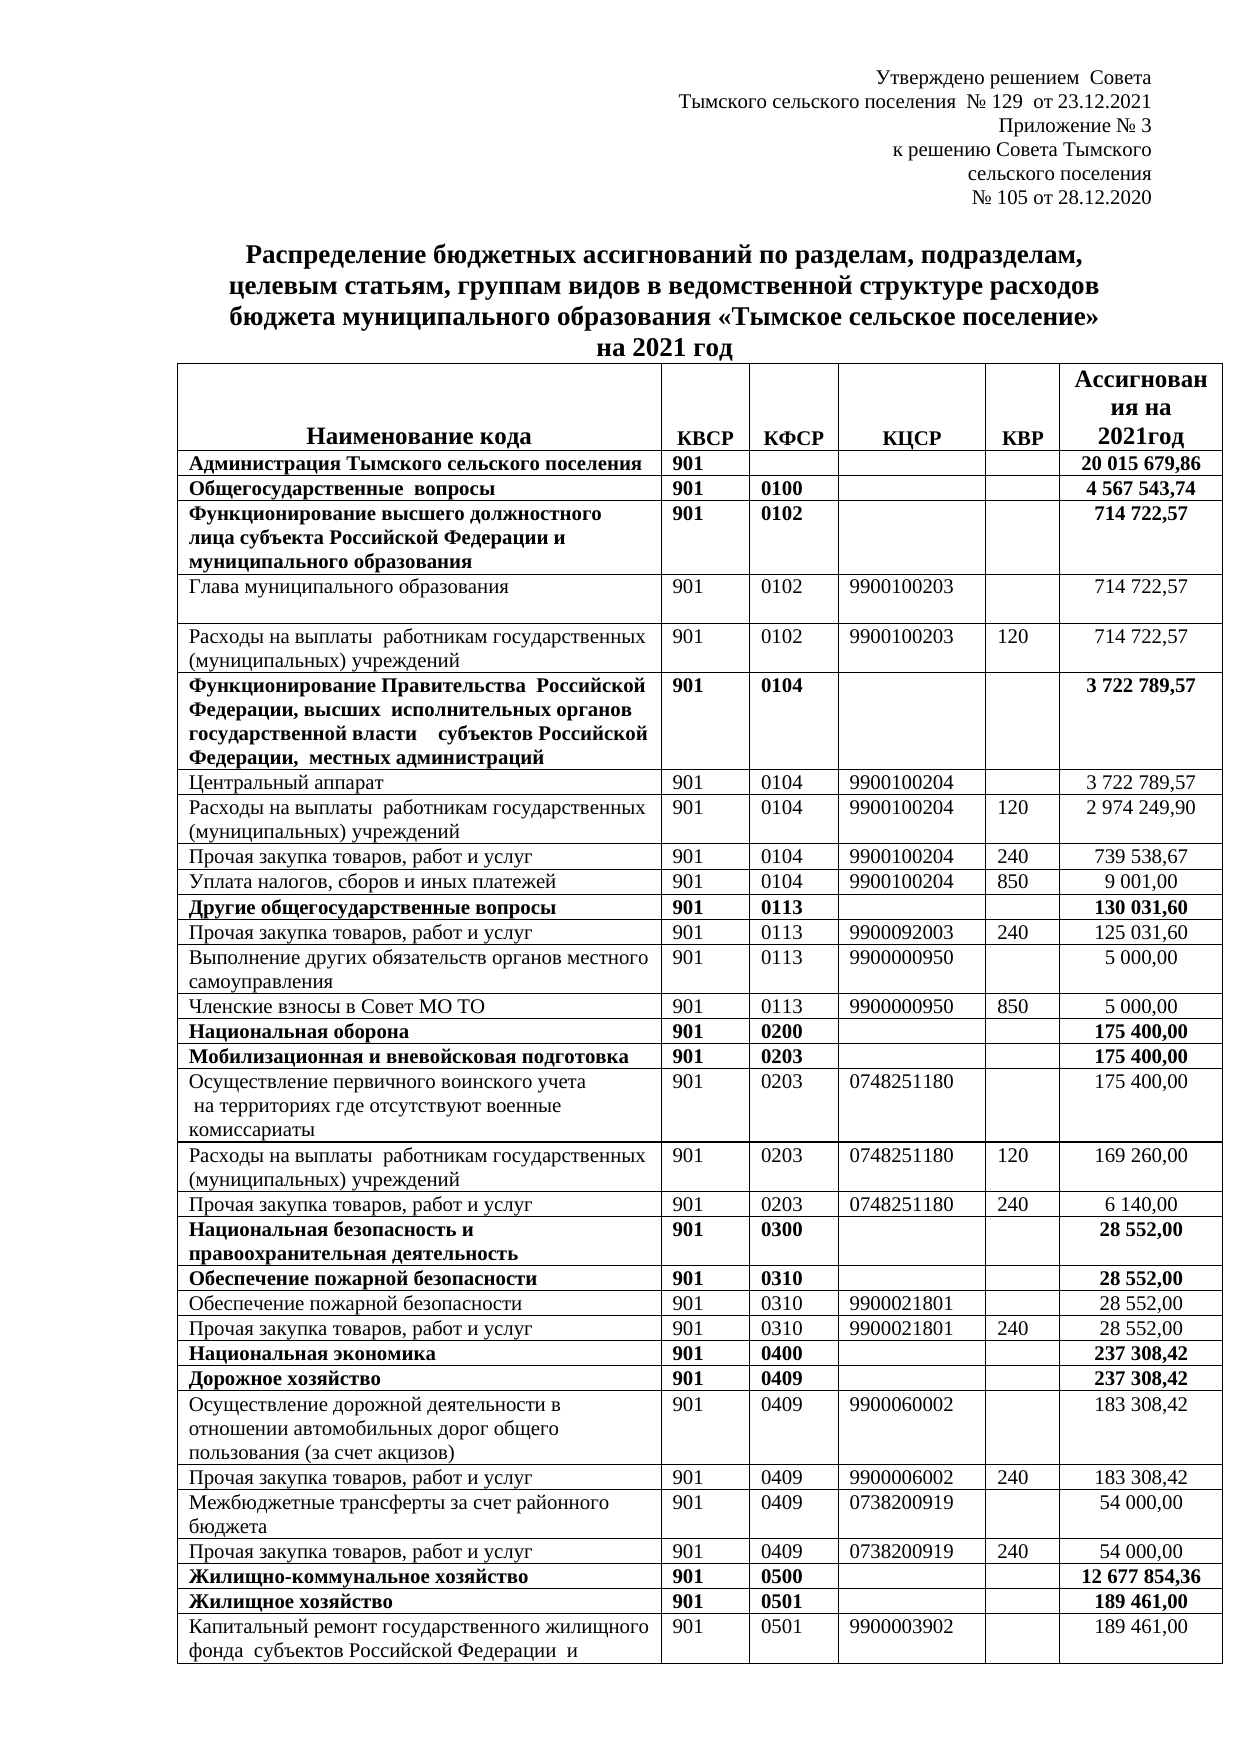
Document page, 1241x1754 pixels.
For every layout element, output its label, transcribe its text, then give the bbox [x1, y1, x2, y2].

table_cell 9900100203 [839, 575, 985, 623]
table_cell 120 [986, 624, 1059, 672]
table_cell Национальная оборона [178, 1019, 661, 1043]
table_cell [839, 1044, 985, 1068]
table_cell 0310 [750, 1266, 838, 1290]
table_cell [839, 673, 985, 769]
table_cell Прочая закупка товаров, работ и услуг [178, 1539, 661, 1563]
table_cell 0113 [750, 920, 838, 944]
text сельского поселения [177, 161, 1152, 185]
table_cell 901 [662, 870, 749, 893]
table_cell [986, 575, 1059, 623]
table_header КВСР [662, 364, 749, 450]
table_cell [986, 673, 1059, 769]
table_cell 125 031,60 [1060, 920, 1222, 944]
table_cell [986, 895, 1059, 919]
table_cell 9900000950 [839, 945, 985, 993]
table_cell 240 [986, 1465, 1059, 1489]
table_cell 901 [662, 1614, 749, 1662]
table_cell 714 722,57 [1060, 575, 1222, 623]
table_cell Уплата налогов, сборов и иных платежей [178, 870, 661, 893]
table_cell [839, 1266, 985, 1290]
table_cell [986, 501, 1059, 573]
table_cell 175 400,00 [1060, 1069, 1222, 1141]
table_cell 0748251180 [839, 1069, 985, 1141]
table_cell 240 [986, 920, 1059, 944]
table_cell 6 140,00 [1060, 1192, 1222, 1216]
table_cell Межбюджетные трансферты за счет районного бюджета [178, 1490, 661, 1538]
table_cell 901 [662, 1341, 749, 1365]
table_cell Другие общегосударственные вопросы [178, 895, 661, 919]
table_cell 9900003902 [839, 1614, 985, 1662]
table_cell 901 [662, 1044, 749, 1068]
table_cell [986, 1266, 1059, 1290]
table_cell Глава муниципального образования [178, 575, 661, 623]
table_cell 54 000,00 [1060, 1539, 1222, 1563]
table_cell Жилищно-коммунальное хозяйство [178, 1564, 661, 1588]
table_cell 901 [662, 673, 749, 769]
table_header Наименование кода [178, 364, 661, 450]
table_cell 0200 [750, 1019, 838, 1043]
table_cell 901 [662, 1564, 749, 1588]
table_cell 9900100204 [839, 870, 985, 893]
table_cell [986, 1217, 1059, 1265]
table_cell 901 [662, 1069, 749, 1141]
table_cell Функционирование Правительства Российской Федерации, высших исполнительных органов государственной власти субъектов Российской Федерации, местных администраций [178, 673, 661, 769]
table_cell 0113 [750, 895, 838, 919]
table_cell [839, 476, 985, 500]
table_cell Членские взносы в Совет МО ТО [178, 994, 661, 1018]
table_cell 189 461,00 [1060, 1589, 1222, 1613]
table_cell Функционирование высшего должностного лица субъекта Российской Федерации и муниципального образования [178, 501, 661, 573]
table_cell 28 552,00 [1060, 1217, 1222, 1265]
text Приложение № 3 [177, 113, 1152, 137]
table_cell Прочая закупка товаров, работ и услуг [178, 1192, 661, 1216]
table_header Ассигнования на 2021год [1060, 364, 1222, 450]
table_cell 9900021801 [839, 1316, 985, 1340]
table_cell 901 [662, 770, 749, 794]
table_cell 3 722 789,57 [1060, 770, 1222, 794]
table_cell 9900006002 [839, 1465, 985, 1489]
table_cell Национальная экономика [178, 1341, 661, 1365]
table_cell [839, 895, 985, 919]
table_cell 237 308,42 [1060, 1341, 1222, 1365]
table_cell [986, 1564, 1059, 1588]
text Тымского сельского поселения № 129 от 23.12.2021 [177, 89, 1152, 113]
table_cell [986, 1069, 1059, 1141]
table_cell 169 260,00 [1060, 1143, 1222, 1191]
table_cell 901 [662, 1192, 749, 1216]
table_cell 0409 [750, 1391, 838, 1464]
table_cell 0738200919 [839, 1490, 985, 1538]
table_cell 901 [662, 476, 749, 500]
table_cell Администрация Тымского сельского поселения [178, 451, 661, 475]
table_cell [839, 1341, 985, 1365]
table_cell [986, 1366, 1059, 1390]
table_cell 0104 [750, 870, 838, 893]
table_cell [839, 1019, 985, 1043]
table_cell 9900100204 [839, 795, 985, 843]
table_cell 850 [986, 994, 1059, 1018]
text Распределение бюджетных ассигнований по разделам, подразделам, [177, 238, 1152, 269]
table_cell 0104 [750, 844, 838, 868]
table_cell 0501 [750, 1614, 838, 1662]
table_cell 0100 [750, 476, 838, 500]
table_cell [986, 770, 1059, 794]
table_cell 5 000,00 [1060, 945, 1222, 993]
table_cell 240 [986, 844, 1059, 868]
table_cell 9900021801 [839, 1291, 985, 1315]
table_cell 183 308,42 [1060, 1391, 1222, 1464]
table_cell [986, 1391, 1059, 1464]
table_cell 0203 [750, 1192, 838, 1216]
table_cell 901 [662, 1589, 749, 1613]
table_cell 901 [662, 1490, 749, 1538]
table_cell 9900000950 [839, 994, 985, 1018]
table_cell 901 [662, 920, 749, 944]
table_cell 175 400,00 [1060, 1044, 1222, 1068]
table_cell [986, 1291, 1059, 1315]
table_cell 901 [662, 895, 749, 919]
table_cell 0738200919 [839, 1539, 985, 1563]
table_cell 901 [662, 1539, 749, 1563]
table_cell 0203 [750, 1143, 838, 1191]
table_cell 0409 [750, 1465, 838, 1489]
table_cell 901 [662, 501, 749, 573]
table_cell 0102 [750, 575, 838, 623]
table_cell 0501 [750, 1589, 838, 1613]
table_cell Выполнение других обязательств органов местного самоуправления [178, 945, 661, 993]
table_cell 3 722 789,57 [1060, 673, 1222, 769]
table_cell [839, 1589, 985, 1613]
table_cell 0203 [750, 1044, 838, 1068]
table_cell 9900100204 [839, 844, 985, 868]
table_cell Общегосударственные вопросы [178, 476, 661, 500]
table_cell Прочая закупка товаров, работ и услуг [178, 920, 661, 944]
table_cell 901 [662, 1366, 749, 1390]
table_cell 901 [662, 1391, 749, 1464]
table_cell Осуществление первичного воинского учета на территориях где отсутствуют военные комиссариаты [178, 1069, 661, 1141]
table_cell Обеспечение пожарной безопасности [178, 1266, 661, 1290]
table_cell [986, 1019, 1059, 1043]
table_cell 901 [662, 1266, 749, 1290]
table_cell 0409 [750, 1539, 838, 1563]
table_cell 0102 [750, 501, 838, 573]
table_cell 0113 [750, 945, 838, 993]
table_header КЦСР [839, 364, 985, 450]
table_cell [986, 1044, 1059, 1068]
table_cell [750, 451, 838, 475]
table_cell 0500 [750, 1564, 838, 1588]
table_cell 0300 [750, 1217, 838, 1265]
table_cell 9 001,00 [1060, 870, 1222, 893]
table_cell 0310 [750, 1316, 838, 1340]
table_cell 739 538,67 [1060, 844, 1222, 868]
table_cell Расходы на выплаты работникам государственных (муниципальных) учреждений [178, 795, 661, 843]
table_cell 175 400,00 [1060, 1019, 1222, 1043]
table_cell 120 [986, 795, 1059, 843]
table_cell 9900100203 [839, 624, 985, 672]
table_cell 12 677 854,36 [1060, 1564, 1222, 1588]
table_cell Расходы на выплаты работникам государственных (муниципальных) учреждений [178, 624, 661, 672]
table_header КВР [986, 364, 1059, 450]
table_cell 901 [662, 624, 749, 672]
table_cell 54 000,00 [1060, 1490, 1222, 1538]
table_cell 901 [662, 844, 749, 868]
table_cell 901 [662, 1316, 749, 1340]
table_cell Прочая закупка товаров, работ и услуг [178, 1465, 661, 1489]
table_cell Расходы на выплаты работникам государственных (муниципальных) учреждений [178, 1143, 661, 1191]
table_cell 28 552,00 [1060, 1266, 1222, 1290]
table_cell 0203 [750, 1069, 838, 1141]
table_cell 901 [662, 575, 749, 623]
table_cell 120 [986, 1143, 1059, 1191]
table_cell [986, 476, 1059, 500]
table_cell Центральный аппарат [178, 770, 661, 794]
table_cell Национальная безопасность и правоохранительная деятельность [178, 1217, 661, 1265]
table_cell [986, 451, 1059, 475]
table_cell [839, 451, 985, 475]
table_cell [986, 1490, 1059, 1538]
table_cell 901 [662, 451, 749, 475]
table_cell 240 [986, 1192, 1059, 1216]
table_cell 183 308,42 [1060, 1465, 1222, 1489]
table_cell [178, 1614, 661, 1662]
table_cell Осуществление дорожной деятельности в отношении автомобильных дорог общего пользования (за счет акцизов) [178, 1391, 661, 1464]
table_cell 901 [662, 1465, 749, 1489]
table_cell [839, 1564, 985, 1588]
table_cell [986, 1341, 1059, 1365]
table_cell Жилищное хозяйство [178, 1589, 661, 1613]
table_cell 130 031,60 [1060, 895, 1222, 919]
table_cell Дорожное хозяйство [178, 1366, 661, 1390]
table_cell 240 [986, 1316, 1059, 1340]
text Утверждено решением Совета [177, 65, 1152, 89]
table_cell 0409 [750, 1366, 838, 1390]
table_cell 901 [662, 1143, 749, 1191]
table_cell 0748251180 [839, 1143, 985, 1191]
table_cell 5 000,00 [1060, 994, 1222, 1018]
text № 105 от 28.12.2020 [177, 185, 1152, 209]
table_cell 0748251180 [839, 1192, 985, 1216]
table_cell 240 [986, 1539, 1059, 1563]
table_cell 0409 [750, 1490, 838, 1538]
table_cell 0104 [750, 770, 838, 794]
table_cell 28 552,00 [1060, 1291, 1222, 1315]
table_cell 0113 [750, 994, 838, 1018]
text к решению Совета Тымского [177, 137, 1152, 161]
table_cell 20 015 679,86 [1060, 451, 1222, 475]
table_cell Прочая закупка товаров, работ и услуг [178, 844, 661, 868]
table_cell 901 [662, 1019, 749, 1043]
text на 2021 год [177, 332, 1152, 363]
table_cell 4 567 543,74 [1060, 476, 1222, 500]
table_cell [986, 1614, 1059, 1662]
text целевым статьям, группам видов в ведомственной структуре расходов бюджета муниципального образования «Тымское сельское поселение» [177, 269, 1152, 332]
table_cell 714 722,57 [1060, 624, 1222, 672]
table_cell 0104 [750, 795, 838, 843]
table_cell 0102 [750, 624, 838, 672]
table_cell [986, 1589, 1059, 1613]
table_cell [839, 1217, 985, 1265]
table_cell 0400 [750, 1341, 838, 1365]
table_cell 850 [986, 870, 1059, 893]
table_cell 9900100204 [839, 770, 985, 794]
table_cell 901 [662, 994, 749, 1018]
table_header КФСР [750, 364, 838, 450]
table_cell 0310 [750, 1291, 838, 1315]
table_cell Прочая закупка товаров, работ и услуг [178, 1316, 661, 1340]
table_cell 714 722,57 [1060, 501, 1222, 573]
table_cell [986, 945, 1059, 993]
table_cell Обеспечение пожарной безопасности [178, 1291, 661, 1315]
table_cell 189 461,00 [1060, 1614, 1222, 1662]
table_cell Мобилизационная и вневойсковая подготовка [178, 1044, 661, 1068]
table_cell 9900060002 [839, 1391, 985, 1464]
table_cell 901 [662, 1291, 749, 1315]
table_cell 2 974 249,90 [1060, 795, 1222, 843]
table_cell [839, 501, 985, 573]
table_cell [839, 1366, 985, 1390]
table_cell 237 308,42 [1060, 1366, 1222, 1390]
table_cell 901 [662, 795, 749, 843]
table_cell 901 [662, 1217, 749, 1265]
table_cell 0104 [750, 673, 838, 769]
table_cell 901 [662, 945, 749, 993]
table_cell 28 552,00 [1060, 1316, 1222, 1340]
table_cell 9900092003 [839, 920, 985, 944]
